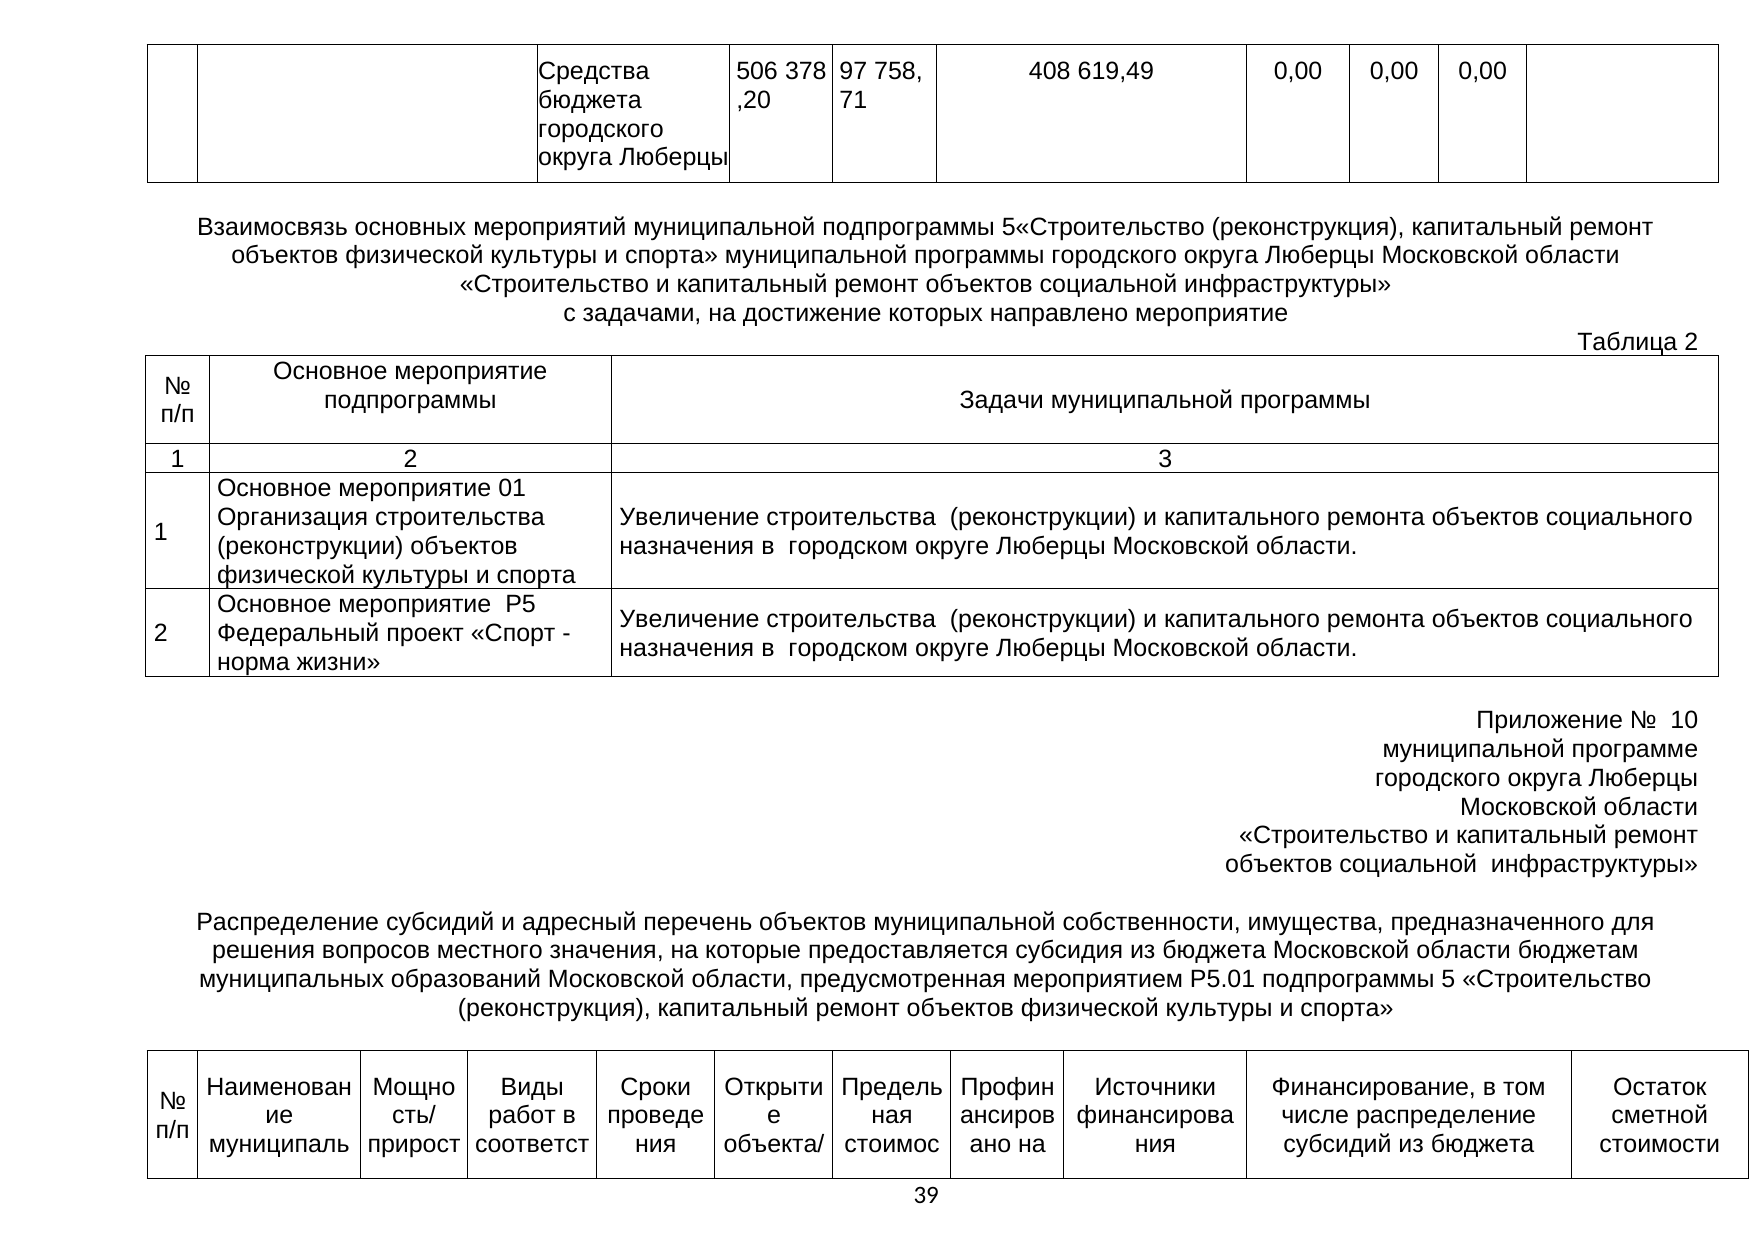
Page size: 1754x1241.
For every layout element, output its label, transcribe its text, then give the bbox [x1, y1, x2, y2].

table_header Задачи муниципальной программы [612, 356, 1718, 442]
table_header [1064, 1051, 1246, 1178]
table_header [833, 1051, 950, 1178]
table_cell 0,00 [1247, 45, 1349, 182]
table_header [1572, 1051, 1748, 1178]
text Взаимосвязь основных мероприятий муниципальной подпрограммы 5«Строительство (реконструкция), капитальный ремонт объектов физической культуры и спорта» муниципальной программы городского округа Люберцы Московской области [153, 211, 1698, 269]
text с задачами, на достижение которых направлено мероприятие [153, 298, 1698, 326]
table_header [468, 1051, 596, 1178]
table_cell 1 [146, 473, 209, 588]
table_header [361, 1051, 467, 1178]
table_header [198, 1051, 360, 1178]
text Распределение субсидий и адресный перечень объектов муниципальной собственности, имущества, предназначенного для решения вопросов местного значения, на которые предоставляется субсидия из бюджета Московской области бюджетам муниципальных образований Московской области, предусмотренная мероприятием Р5.01 подпрограммы 5 «Строительство (реконструкция), капитальный ремонт объектов физической культуры и спорта» [153, 907, 1698, 1022]
table_cell 2 [146, 589, 209, 676]
table_cell 1 [146, 444, 209, 472]
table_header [951, 1051, 1063, 1178]
text Приложение № 10 [1187, 705, 1698, 734]
table_header № п/п [148, 1051, 197, 1178]
table_header № п/п [146, 356, 209, 442]
table_cell 0,00 [1439, 45, 1526, 182]
table_cell Основное мероприятие Р5 Федеральный проект «Спорт - норма жизни» [210, 589, 611, 676]
table_cell 2 [210, 444, 611, 472]
table_cell 97 758, 71 [833, 45, 936, 182]
text муниципальной программе [153, 734, 1698, 763]
table_cell 506 378,20 [730, 45, 832, 182]
table_header Основное мероприятие подпрограммы [210, 356, 611, 442]
text «Строительство и капитальный ремонт объектов социальной инфраструктуры» [153, 269, 1698, 298]
text городского округа Люберцы [153, 763, 1698, 792]
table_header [1247, 1051, 1571, 1178]
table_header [715, 1051, 832, 1178]
table_cell 0,00 [1350, 45, 1438, 182]
text Таблица 2 [153, 326, 1698, 355]
table_cell Основное мероприятие 01 Организация строительства (реконструкции) объектов физической культуры и спорта [210, 473, 611, 588]
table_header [597, 1051, 714, 1178]
table_cell 3 [612, 444, 1718, 472]
table_cell 408 619,49 [937, 45, 1246, 182]
text объектов социальной инфраструктуры» [1187, 849, 1698, 878]
text «Строительство и капитальный ремонт [1187, 820, 1698, 849]
table_cell Увеличение строительства (реконструкции) и капитального ремонта объектов социального назначения в городском округе Люберцы Московской области. [612, 473, 1718, 588]
table_cell Увеличение строительства (реконструкции) и капитального ремонта объектов социального назначения в городском округе Люберцы Московской области. [612, 589, 1718, 676]
text Московской области [153, 792, 1698, 820]
table_cell Средства бюджета городского округа Люберцы [538, 45, 729, 182]
